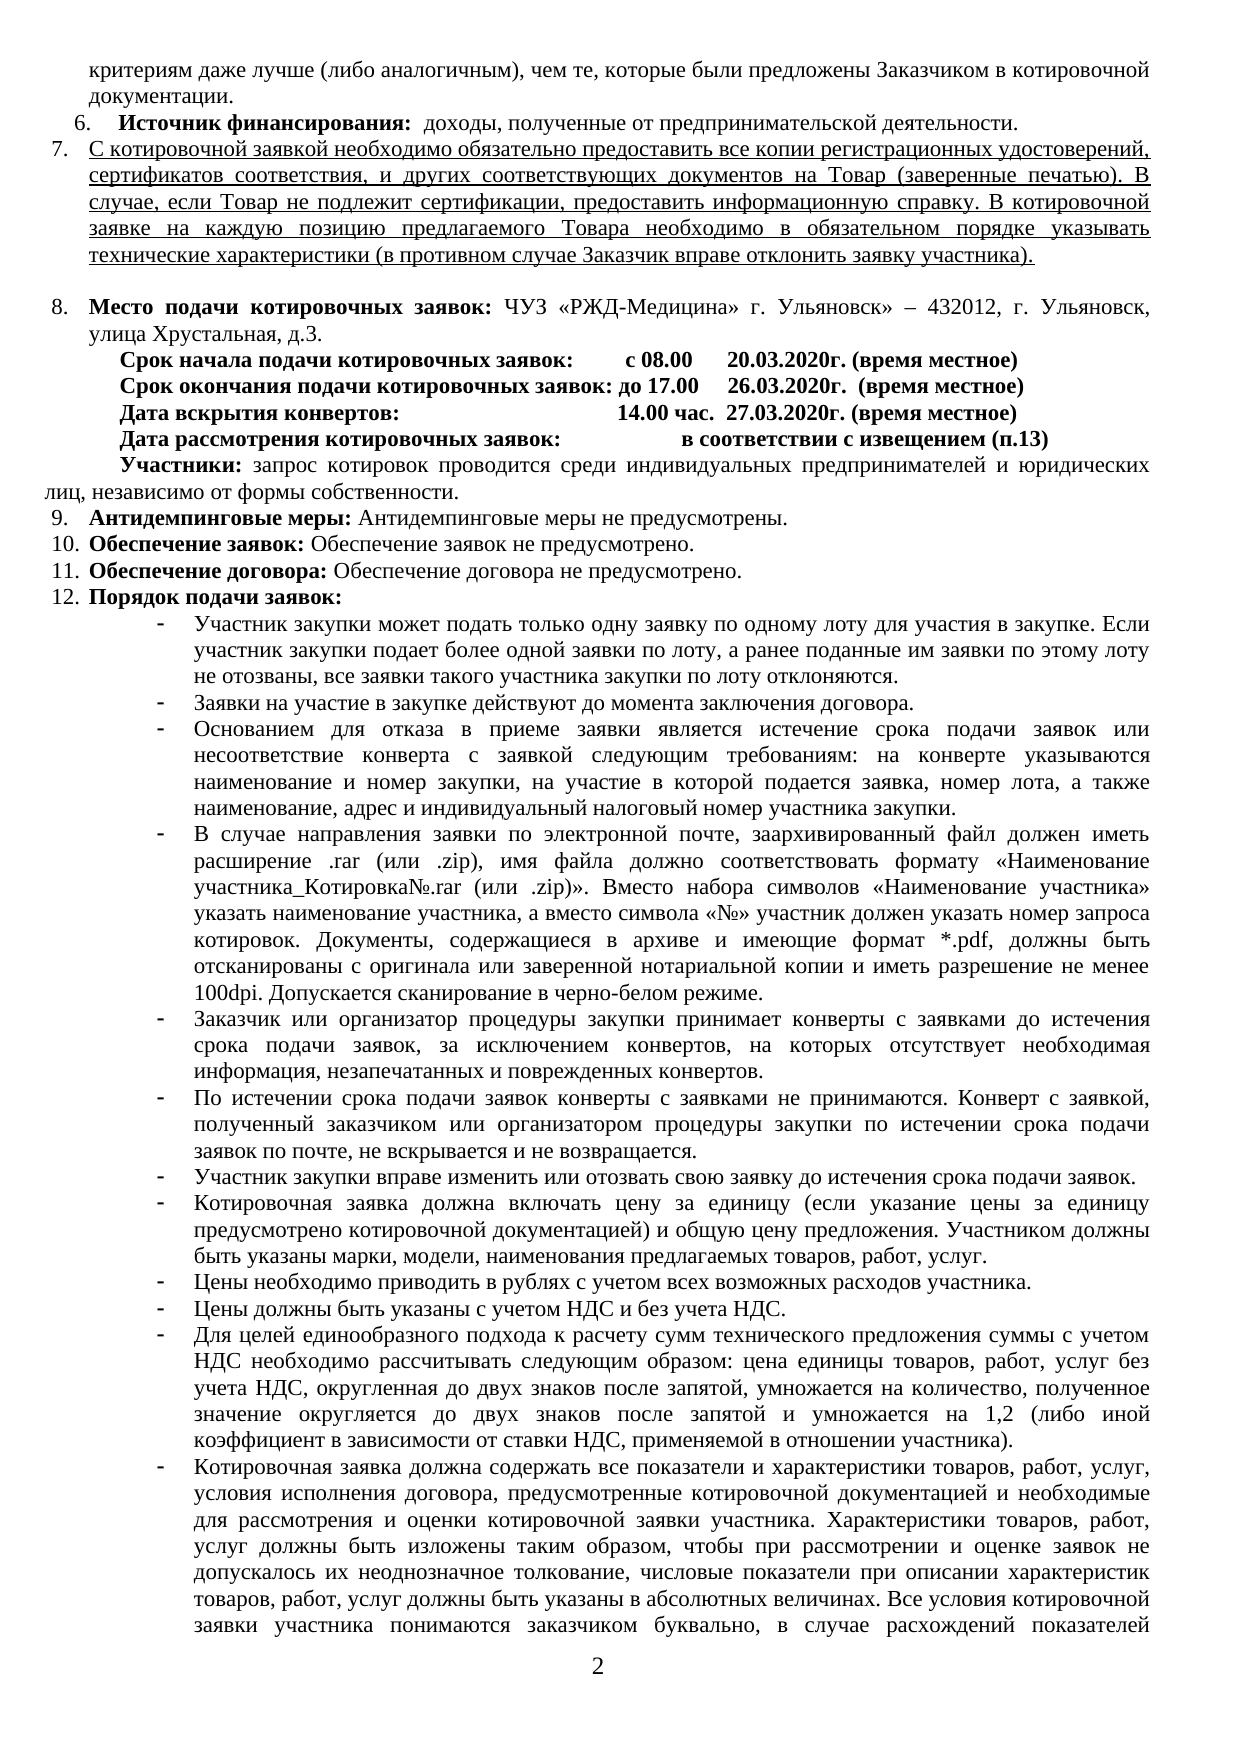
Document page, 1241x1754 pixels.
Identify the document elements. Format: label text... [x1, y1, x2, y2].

list Цены необходимо приводить в рублях с учетом всех возможных расходов участника. [157, 1268, 1152, 1295]
text Участники: запрос котировок проводится среди индивидуальных предпринимателей и юридических лиц, независимо от формы собственности. [44, 451, 1152, 504]
text Дата рассмотрения котировочных заявок: в соответствии с извещением (п.13) [44, 425, 1152, 451]
list Источник финансирования: доходы, полученные от предпринимательской деятельности. [74, 109, 1152, 135]
list Основанием для отказа в приеме заявки является истечение срока подачи заявок или несоответствие конверта с заявкой следующим требованиям: на конверте указываются наименование и номер закупки, на участие в которой подается заявка, номер лота, а также наименование, адрес и индивидуальный налоговый номер участника закупки. [157, 715, 1152, 820]
list Участник закупки может подать только одну заявку по одному лоту для участия в закупке. Если участник закупки подает более одной заявки по лоту, а ранее поданные им заявки по этому лоту не отозваны, все заявки такого участника закупки по лоту отклоняются. [157, 609, 1152, 689]
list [157, 1453, 1152, 1637]
list Место подачи котировочных заявок: ЧУЗ «РЖД-Медицина» г. Ульяновск» – 432012, г. Ульяновск, улица Хрустальная, д.3. [51, 293, 1152, 346]
text Срок окончания подачи котировочных заявок: до 17.00 26.03.2020г. (время местное) [44, 372, 1152, 399]
list Обеспечение договора: Обеспечение договора не предусмотрено. [51, 557, 1152, 583]
list Котировочная заявка должна включать цену за единицу (если указание цены за единицу предусмотрено котировочной документацией) и общую цену предложения. Участником должны быть указаны марки, модели, наименования предлагаемых товаров, работ, услуг. [157, 1189, 1152, 1268]
list С котировочной заявкой необходимо обязательно предоставить все копии регистрационных удостоверений, сертификатов соответствия, и других соответствующих документов на Товар (заверенные печатью). В случае, если Товар не подлежит сертификации, предоставить информационную справку. В котировочной заявке на каждую позицию предлагаемого Товара необходимо в обязательном порядке указывать технические характеристики (в противном случае Заказчик вправе отклонить заявку участника). [51, 135, 1152, 267]
list Антидемпинговые меры: Антидемпинговые меры не предусмотрены. [51, 504, 1152, 531]
list Заявки на участие в закупке действуют до момента заключения договора. [157, 689, 1152, 715]
text Срок начала подачи котировочных заявок: с 08.00 20.03.2020г. (время местное) [44, 346, 1152, 372]
list По истечении срока подачи заявок конверты с заявками не принимаются. Конверт с заявкой, полученный заказчиком или организатором процедуры закупки по истечении срока подачи заявок по почте, не вскрывается и не возвращается. [157, 1084, 1152, 1163]
text Дата вскрытия конвертов: 14.00 час. 27.03.2020г. (время местное) [44, 399, 1152, 425]
list Обеспечение заявок: Обеспечение заявок не предусмотрено. [51, 531, 1152, 557]
list Для целей единообразного подхода к расчету сумм технического предложения суммы с учетом НДС необходимо рассчитывать следующим образом: цена единицы товаров, работ, услуг без учета НДС, округленная до двух знаков после запятой, умножается на количество, полученное значение округляется до двух знаков после запятой и умножается на 1,2 (либо иной коэффициент в зависимости от ставки НДС, применяемой в отношении участника). [157, 1321, 1152, 1453]
list Порядок подачи заявок: [51, 583, 1152, 609]
list Заказчик или организатор процедуры закупки принимает конверты с заявками до истечения срока подачи заявок, за исключением конвертов, на которых отсутствует необходимая информация, незапечатанных и поврежденных конвертов. [157, 1005, 1152, 1084]
list Участник закупки вправе изменить или отозвать свою заявку до истечения срока подачи заявок. [157, 1163, 1152, 1189]
list В случае направления заявки по электронной почте, заархивированный файл должен иметь расширение .rar (или .zip), имя файла должно соответствовать формату «Наименование участника_Котировка№.rar (или .zip)». Вместо набора символов «Наименование участника» указать наименование участника, а вместо символа «№» участник должен указать номер запроса котировок. Документы, содержащиеся в архиве и имеющие формат *.pdf, должны быть отсканированы с оригинала или заверенной нотариальной копии и иметь разрешение не менее 100dpi. Допускается сканирование в черно-белом режиме. [157, 820, 1152, 1005]
list Цены должны быть указаны с учетом НДС и без учета НДС. [157, 1295, 1152, 1321]
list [74, 56, 1152, 109]
